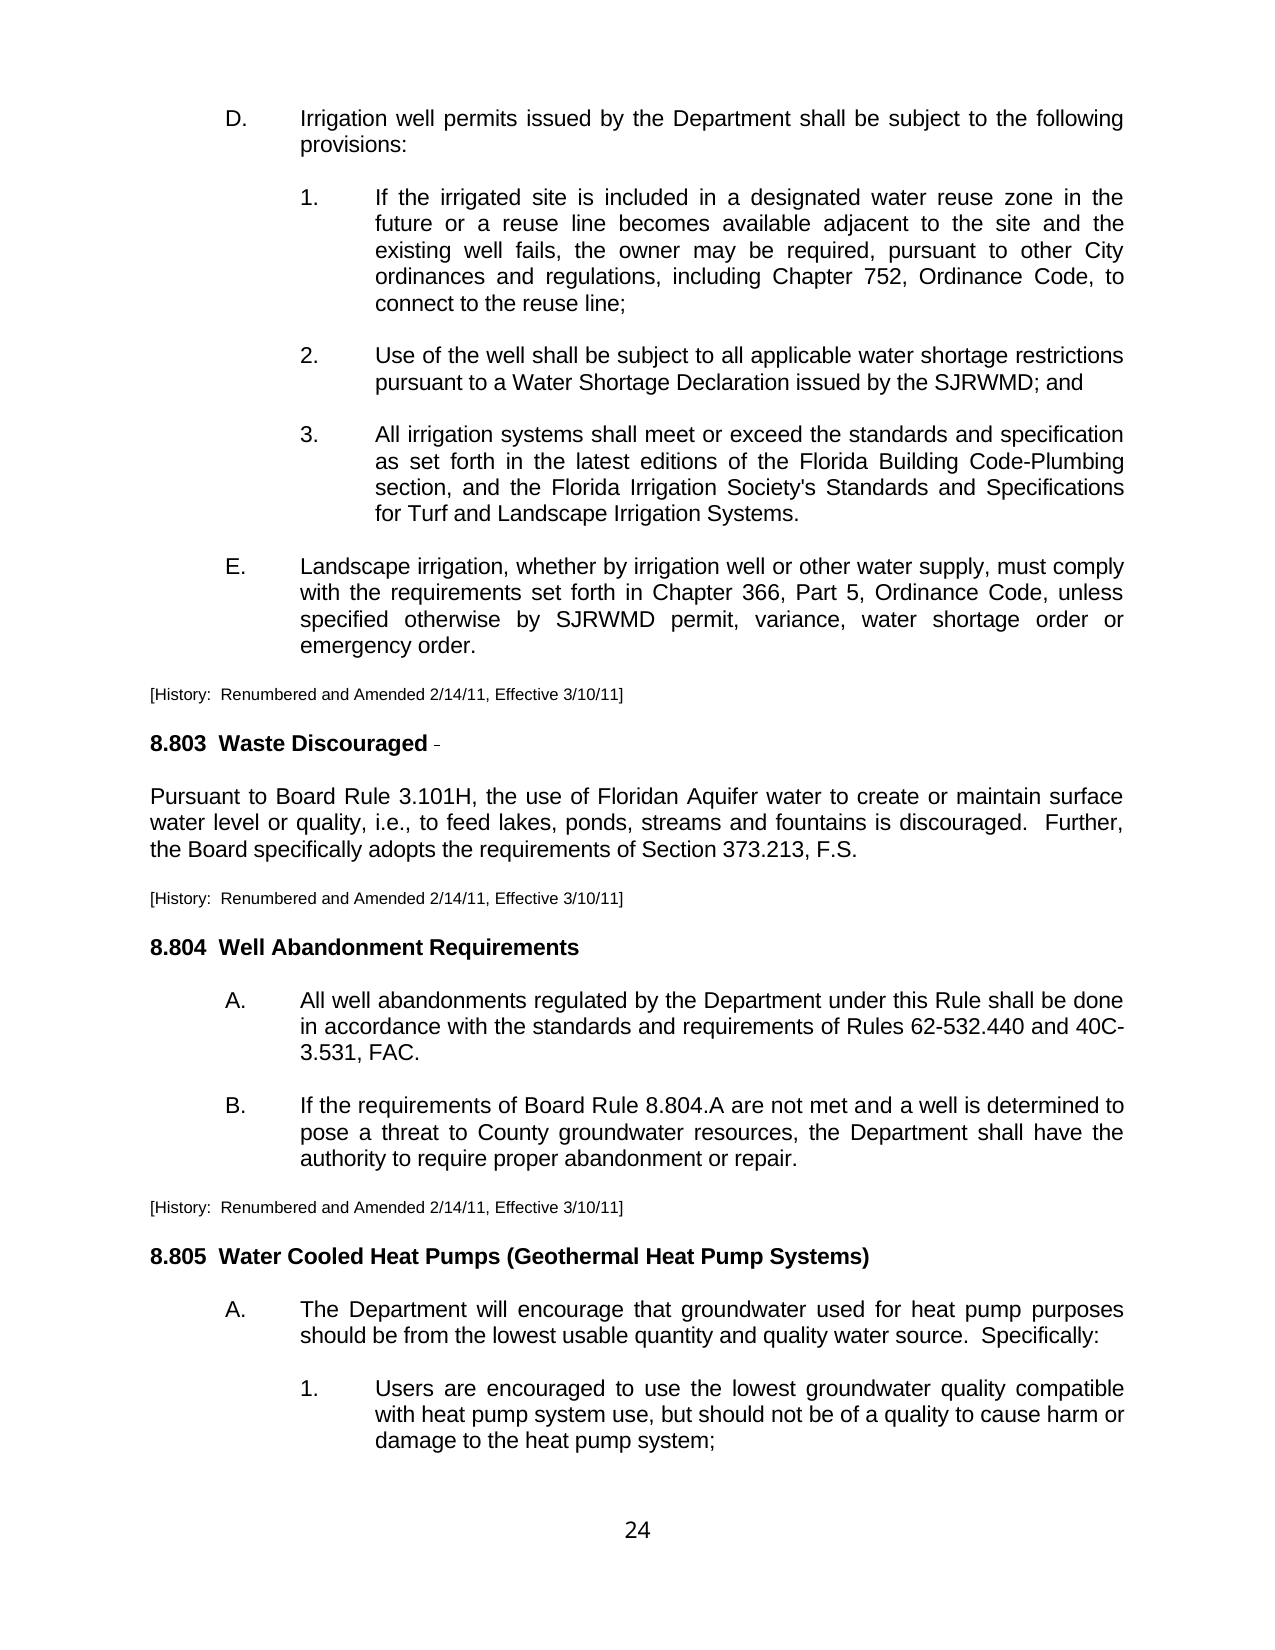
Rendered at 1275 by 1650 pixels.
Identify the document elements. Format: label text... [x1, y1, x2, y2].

text 8.803 Waste Discouraged [150, 730, 1125, 757]
text Pursuant to Board Rule 3.101H, the use of Floridan Aquifer water to create or maintain surface water level or quality, i.e., to feed lakes, ponds, streams and fountains is discouraged. Further, the Board specifically adopts the requirements of Section 373.213, F.S. [150, 783, 1125, 862]
text 3. All irrigation systems shall meet or exceed the standards and specification as set forth in the latest editions of the Florida Building Code-Plumbing section, and the Florida Irrigation Society's Standards and Specifications for Turf and Landscape Irrigation Systems. [150, 421, 1125, 527]
text A. The Department will encourage that groundwater used for heat pump purposes should be from the lowest usable quantity and quality water source. Specifically: [150, 1296, 1125, 1348]
text [History: Renumbered and Amended 2/14/11, Effective 3/10/11] [150, 888, 1125, 908]
text E. Landscape irrigation, whether by irrigation well or other water supply, must comply with the requirements set forth in Chapter 366, Part 5, Ordinance Code, unless specified otherwise by SJRWMD permit, variance, water shortage order or emergency order. [150, 553, 1125, 658]
text A. All well abandonments regulated by the Department under this Rule shall be done in accordance with the standards and requirements of Rules 62-532.440 and 40C-3.531, FAC. [150, 987, 1125, 1066]
text 8.804 Well Abandonment Requirements [150, 934, 1125, 960]
text 1. Users are encouraged to use the lowest groundwater quality compatible with heat pump system use, but should not be of a quality to cause harm or damage to the heat pump system; [150, 1375, 1125, 1454]
text [History: Renumbered and Amended 2/14/11, Effective 3/10/11] [150, 685, 1125, 704]
text B. If the requirements of Board Rule 8.804.A are not met and a well is determined to pose a threat to County groundwater resources, the Department shall have the authority to require proper abandonment or repair. [150, 1092, 1125, 1171]
text 8.805 Water Cooled Heat Pumps (Geothermal Heat Pump Systems) [150, 1243, 1125, 1269]
text 2. Use of the well shall be subject to all applicable water shortage restrictions pursuant to a Water Shortage Declaration issued by the SJRWMD; and [150, 342, 1125, 395]
text [History: Renumbered and Amended 2/14/11, Effective 3/10/11] [150, 1197, 1125, 1217]
text 1. If the irrigated site is included in a designated water reuse zone in the future or a reuse line becomes available adjacent to the site and the existing well fails, the owner may be required, pursuant to other City ordinances and regulations, including Chapter 752, Ordinance Code, to connect to the reuse line; [150, 184, 1125, 316]
text D. Irrigation well permits issued by the Department shall be subject to the following provisions: [150, 105, 1125, 158]
